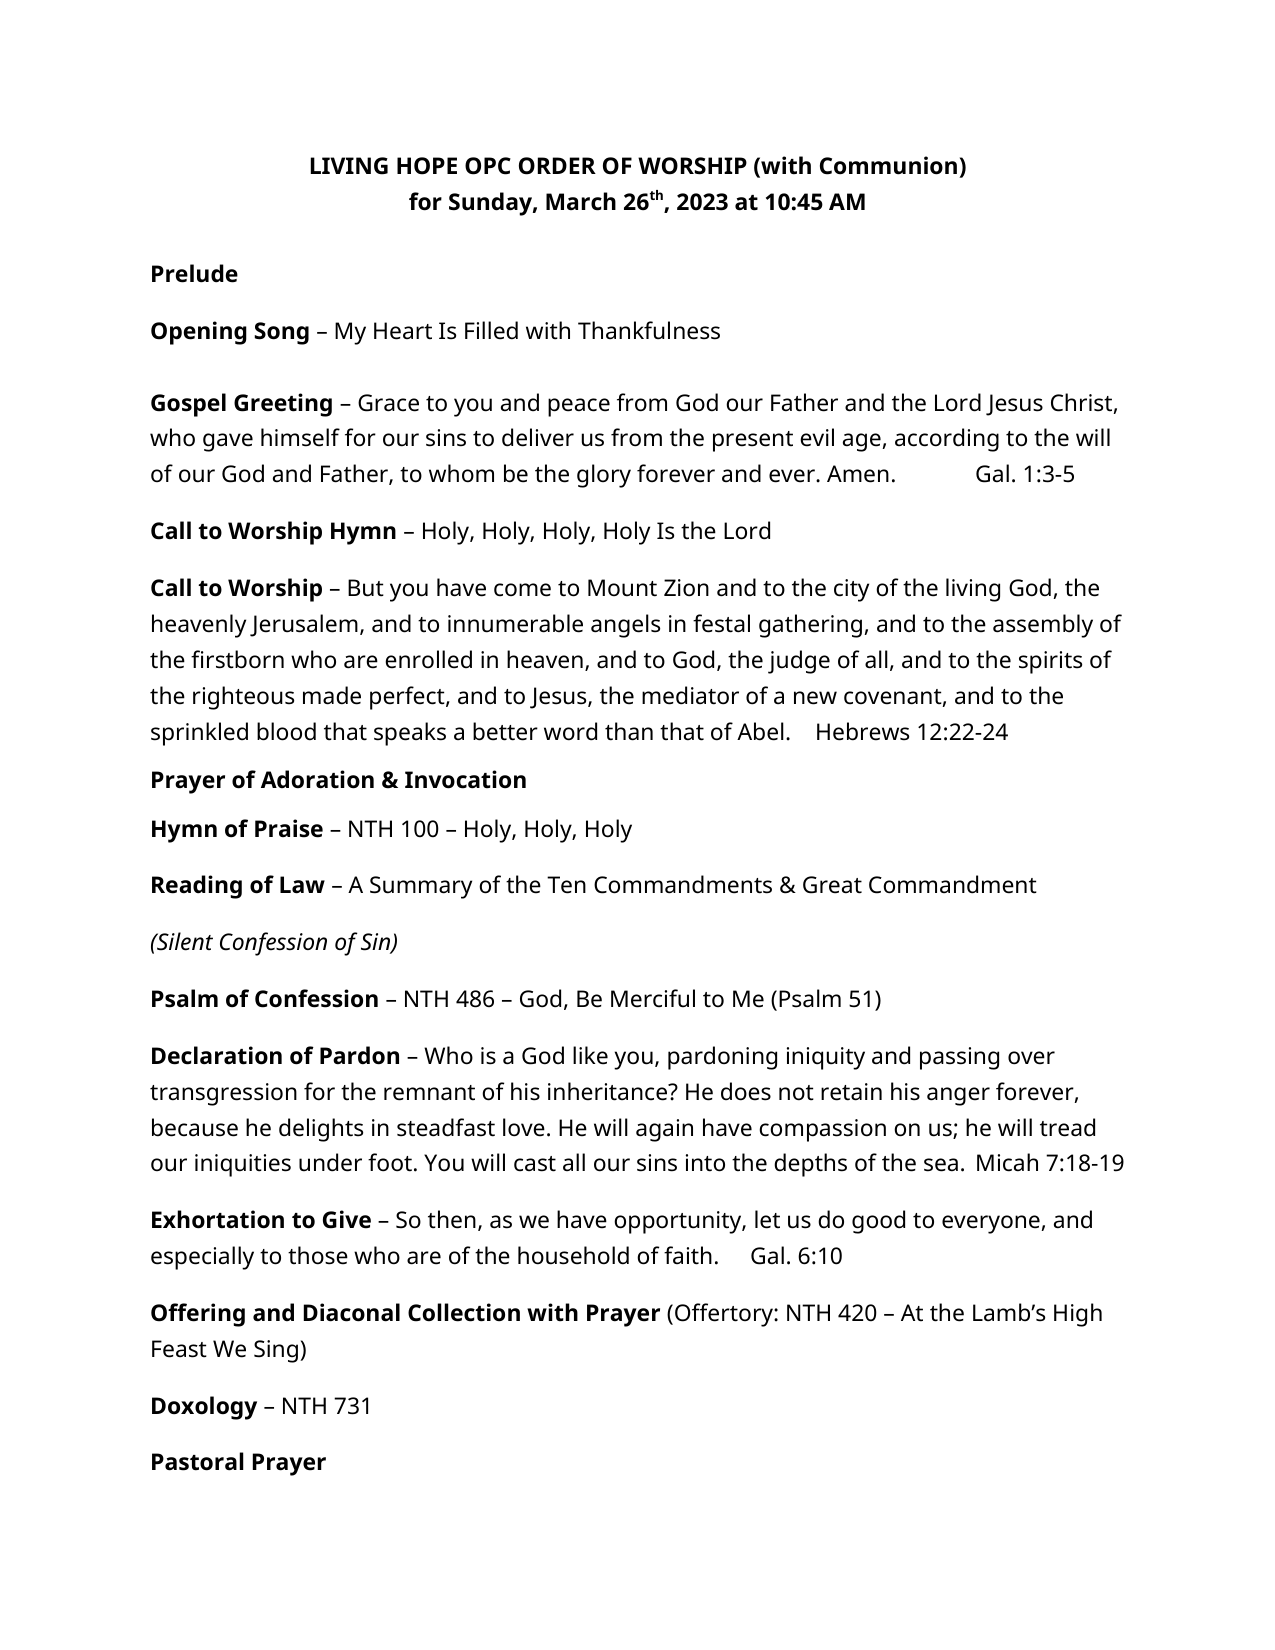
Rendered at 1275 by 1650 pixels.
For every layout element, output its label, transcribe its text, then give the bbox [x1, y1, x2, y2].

text Offering and Diaconal Collection with Prayer (Offertory: NTH 420 – At the Lamb’s High Feast We Sing) [150, 1297, 1125, 1364]
text Gospel Greeting – Grace to you and peace from God our Father and the Lord Jesus Christ, who gave himself for our sins to deliver us from the present evil age, according to the will of our God and Father, to whom be the glory forever and ever. Amen. Gal. 1:3-5 [150, 386, 1125, 489]
text Declaration of Pardon – Who is a God like you, pardoning iniquity and passing over transgression for the remnant of his inheritance? He does not retain his anger forever, because he delights in steadfast love. He will again have compassion on us; he will tread our iniquities under foot. You will cast all our sins into the depths of the sea. Micah 7:18-19 [150, 1039, 1125, 1179]
text for Sunday, March 26th, 2023 at 10:45 AM [150, 186, 1125, 217]
text Reading of Law – A Summary of the Ten Commandments & Great Commandment [150, 869, 1125, 901]
text Psalm of Confession – NTH 486 – God, Be Merciful to Me (Psalm 51) [150, 983, 1125, 1014]
text Prayer of Adoration & Invocation [150, 764, 1125, 795]
text Opening Song – My Heart Is Filled with Thankfulness [150, 314, 1125, 346]
text (Silent Confession of Sin) [150, 926, 1125, 957]
text Call to Worship – But you have come to Mount Zion and to the city of the living God, the heavenly Jerusalem, and to innumerable angels in festal gathering, and to the assembly of the firstborn who are enrolled in heaven, and to God, the judge of all, and to the spirits of the righteous made perfect, and to Jesus, the mediator of a new covenant, and to the sprinkled blood that speaks a better word than that of Abel. Hebrews 12:22-24 [150, 572, 1125, 747]
text Call to Worship Hymn – Holy, Holy, Holy, Holy Is the Lord [150, 515, 1125, 546]
text Hymn of Praise – NTH 100 – Holy, Holy, Holy [150, 812, 1125, 844]
text Doxology – NTH 731 [150, 1389, 1125, 1421]
text Prelude [150, 258, 1125, 289]
text Pastoral Prayer [150, 1446, 1125, 1478]
text LIVING HOPE OPC ORDER OF WORSHIP (with Communion) [150, 150, 1125, 181]
text Exhortation to Give – So then, as we have opportunity, let us do good to everyone, and especially to those who are of the household of faith. Gal. 6:10 [150, 1204, 1125, 1271]
